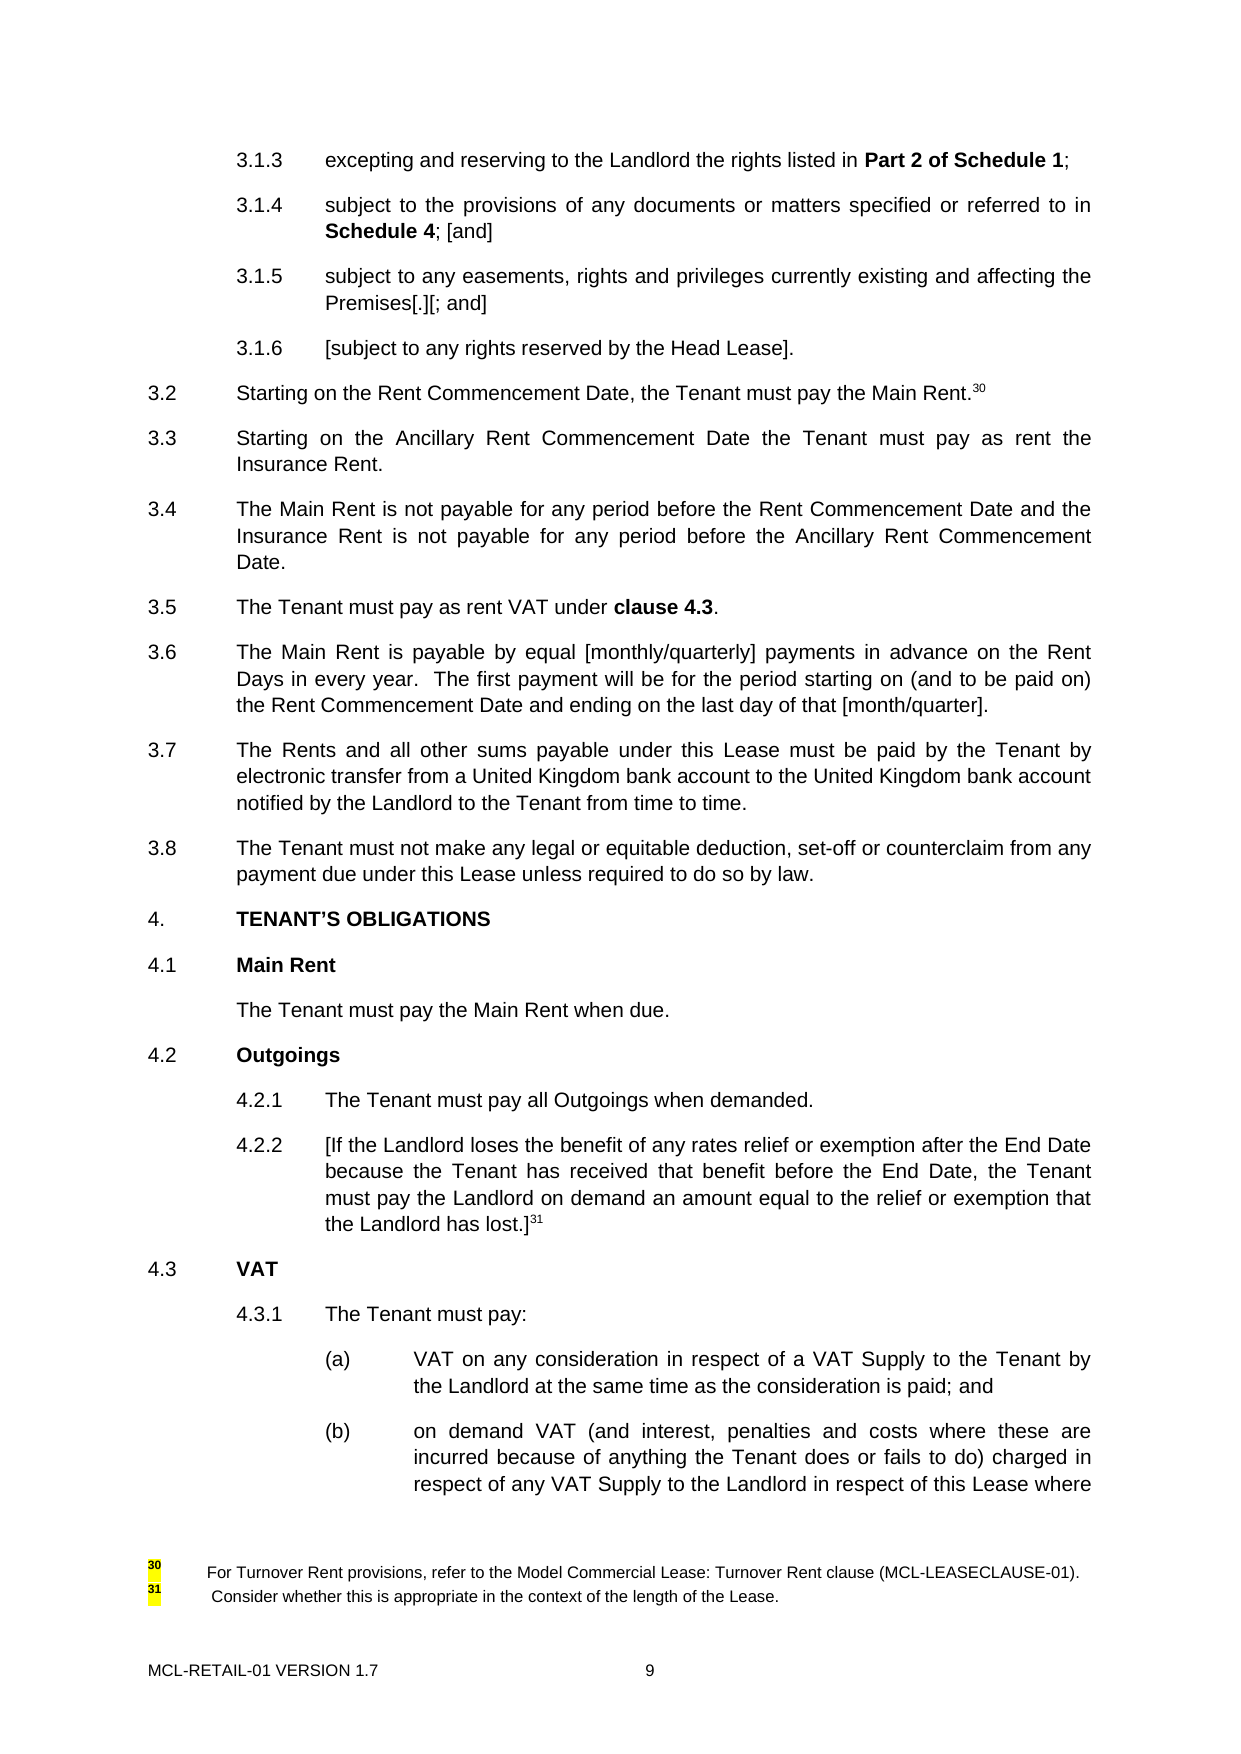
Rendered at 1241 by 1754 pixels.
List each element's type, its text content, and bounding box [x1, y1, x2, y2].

subtitle The Tenant must pay: [236, 1302, 1093, 1326]
subtitle VAT [148, 1257, 1093, 1281]
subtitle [325, 1419, 1093, 1495]
subtitle subject to the provisions of any documents or matters specified or referred to in Schedule 4; [and] [236, 193, 1093, 243]
subtitle Outgoings [148, 1043, 1093, 1067]
subtitle [If the Landlord loses the benefit of any rates relief or exemption after the End Date because the Tenant has received that benefit before the End Date, the Tenant must pay the Landlord on demand an amount equal to the relief or exemption that the Landlord has lost.] [236, 1133, 1093, 1236]
subtitle VAT on any consideration in respect of a VAT Supply to the Tenant by the Landlord at the same time as the consideration is paid; and [325, 1347, 1093, 1397]
subtitle The Tenant must pay all Outgoings when demanded. [236, 1088, 1093, 1112]
subtitle The Tenant must not make any legal or equitable deduction, set-off or counterclaim from any payment due under this Lease unless required to do so by law. [148, 836, 1093, 886]
subtitle The Main Rent is payable by equal [monthly/quarterly] payments in advance on the Rent Days in every year. The first payment will be for the period starting on (and to be paid on) the Rent Commencement Date and ending on the last day of that [month/quarter]. [148, 640, 1093, 717]
subtitle The Tenant must pay as rent VAT under clause 4.3. [148, 595, 1093, 619]
text The Tenant must pay the Main Rent when due. [236, 997, 1093, 1021]
subtitle Main Rent [148, 952, 1093, 976]
subtitle subject to any easements, rights and privileges currently existing and affecting the Premises[.][; and] [236, 264, 1093, 314]
subtitle The Main Rent is not payable for any period before the Rent Commencement Date and the Insurance Rent is not payable for any period before the Ancillary Rent Commencement Date. [148, 497, 1093, 574]
subtitle Starting on the Rent Commencement Date, the Tenant must pay the Main Rent. [148, 381, 1093, 405]
subtitle The Rents and all other sums payable under this Lease must be paid by the Tenant by electronic transfer from a United Kingdom bank account to the United Kingdom bank account notified by the Landlord to the Tenant from time to time. [148, 738, 1093, 815]
subtitle Starting on the Ancillary Rent Commencement Date the Tenant must pay as rent the Insurance Rent. [148, 426, 1093, 476]
subtitle TENANT’S OBLIGATIONS [148, 907, 1093, 931]
subtitle excepting and reserving to the Landlord the rights listed in Part 2 of Schedule 1; [236, 148, 1093, 172]
subtitle [subject to any rights reserved by the Head Lease]. [236, 336, 1093, 359]
